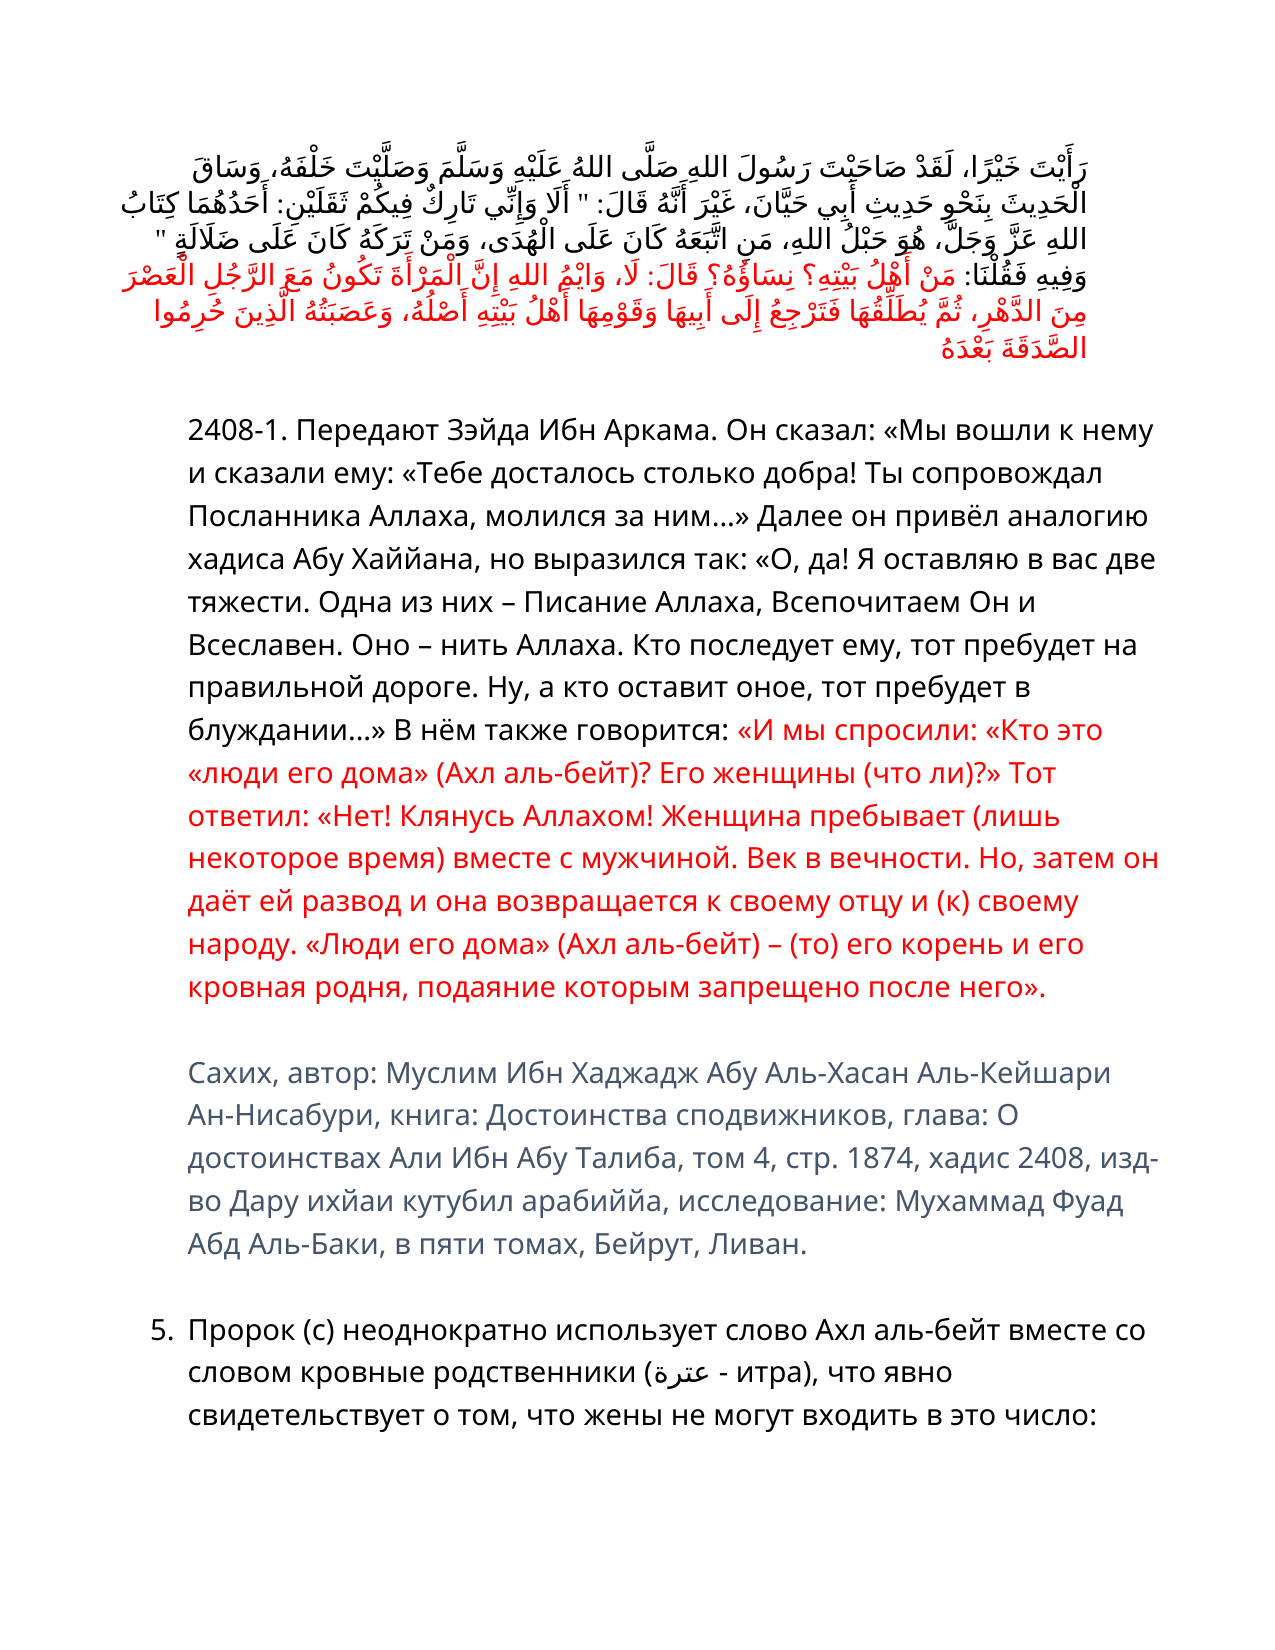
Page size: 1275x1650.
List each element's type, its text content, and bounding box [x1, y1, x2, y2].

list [112, 150, 1087, 364]
list Сахих, автор: Муслим Ибн Хаджадж Абу Аль-Хасан Аль-Кейшари Ан-Нисабури, книга: Достоинства сподвижников, глава: О достоинствах Али Ибн Абу Талиба, том 4, стр. 1874, хадис 2408, изд-во Дару ихйаи кутубил арабиййа, исследование: Мухаммад Фуад Абд Аль-Баки, в пяти томах, Бейрут, Ливан. [187, 1052, 1162, 1263]
list Пророк (с) неоднократно использует слово Ахл аль-бейт вместе со словом кровные родственники (عترة - итра), что явно свидетельствует о том, что жены не могут входить в это число: [150, 1309, 1162, 1434]
list 2408-1. Передают Зэйда Ибн Аркама. Он сказал: «Мы вошли к нему и сказали ему: «Тебе досталось столько добра! Ты сопровождал Посланника Аллаха, молился за ним…» Далее он привёл аналогию хадиса Абу Хаййана, но выразился так: «О, да! Я оставляю в вас две тяжести. Одна из них – Писание Аллаха, Всепочитаем Он и Всеславен. Оно – нить Аллаха. Кто последует ему, тот пребудет на правильной дороге. Ну, а кто оставит оное, тот пребудет в блуждании…» В нём также говорится: «И мы спросили: «Кто это «люди его дома» (Ахл аль-бейт)? Его женщины (что ли)?» Тот ответил: «Нет! Клянусь Аллахом! Женщина пребывает (лишь некоторое время) вместе с мужчиной. Век в вечности. Но, затем он даёт ей развод и она возвращается к своему отцу и (к) своему народу. «Люди его дома» (Ахл аль-бейт) – (то) его корень и его кровная родня, подаяние которым запрещено после него». [187, 410, 1162, 1006]
